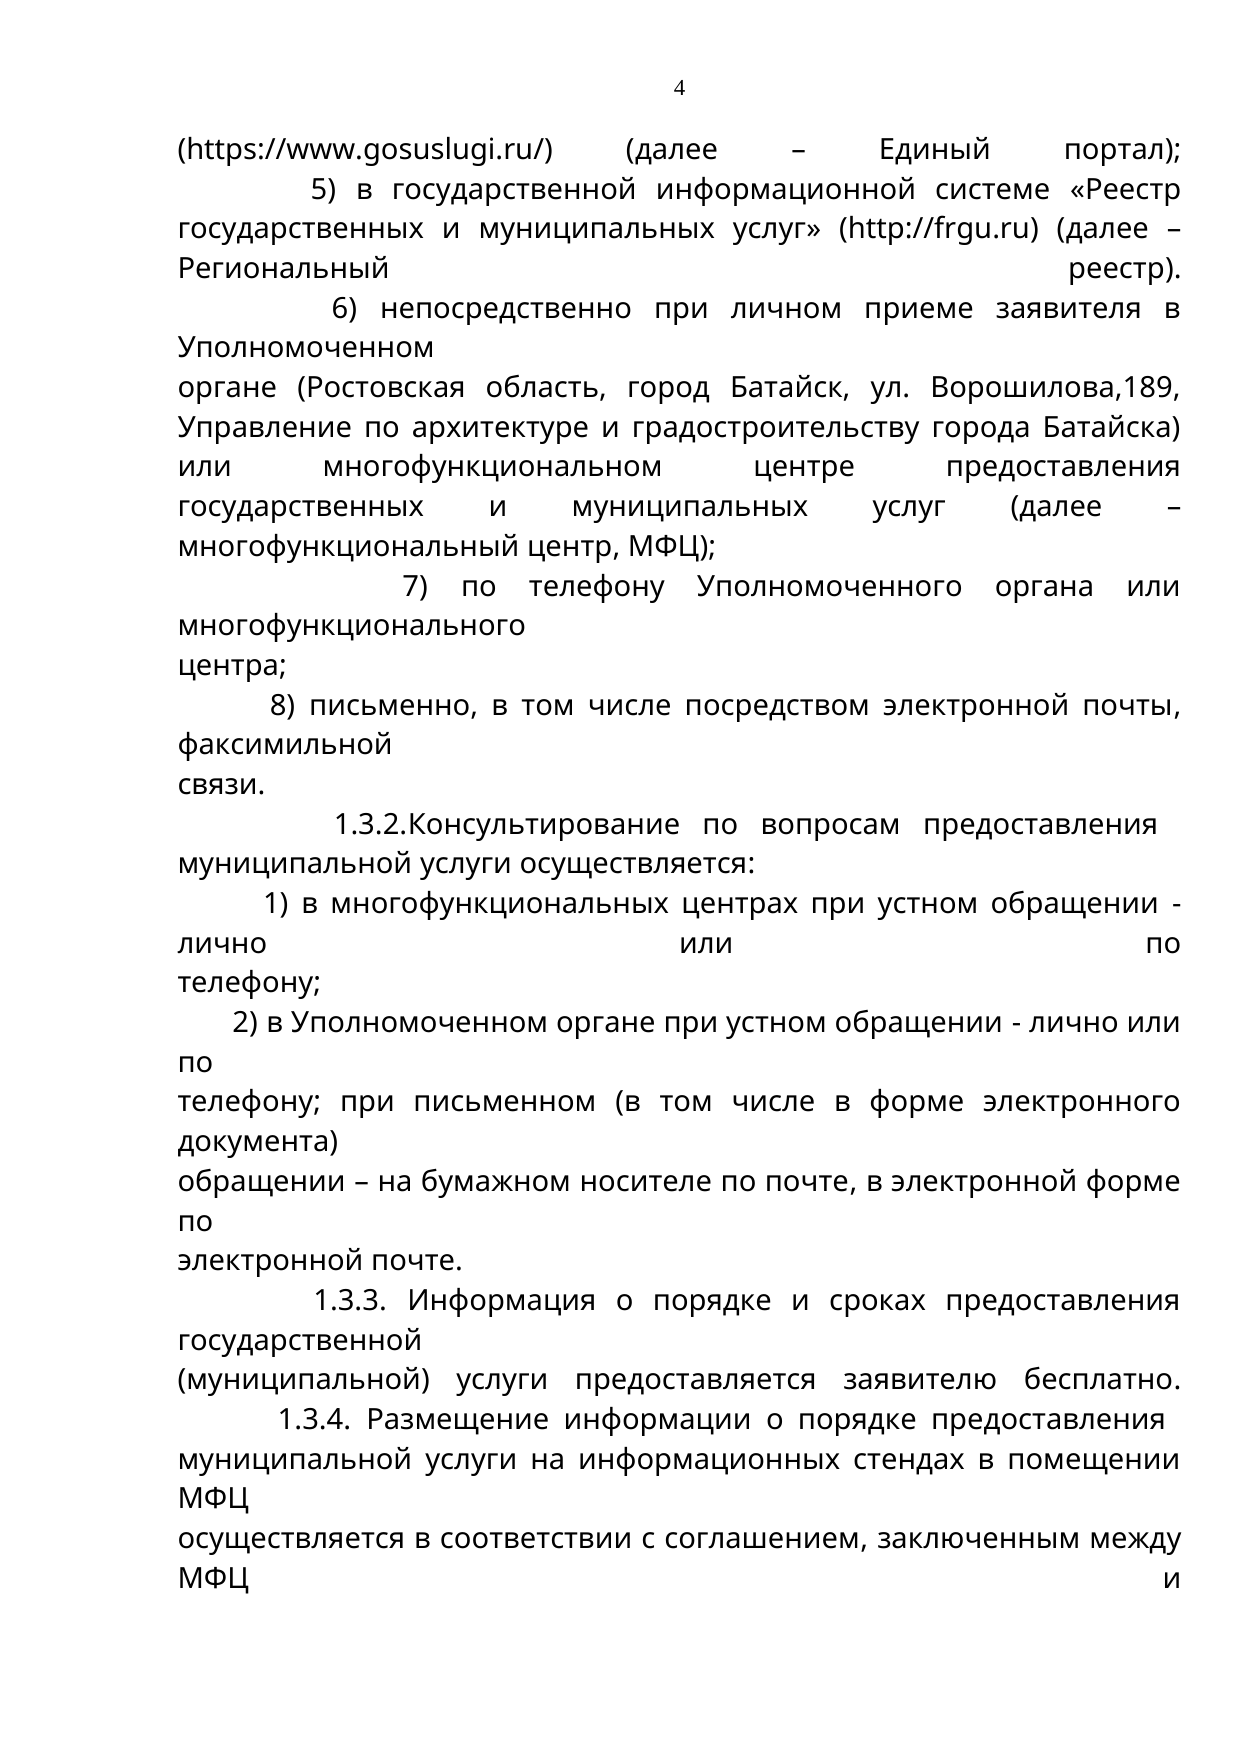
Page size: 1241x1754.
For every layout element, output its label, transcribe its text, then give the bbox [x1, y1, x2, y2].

text 7) по телефону Уполномоченного органа или многофункционального центра; 8) письменно, в том числе посредством электронной почты, факсимильной связи. 1.3.2.Консультирование по вопросам предоставления муниципальной услуги осуществляется: [177, 565, 1181, 882]
text 1) в многофункциональных центрах при устном обращении - лично или по телефону; 2) в Уполномоченном органе при устном обращении - лично или по телефону; при письменном (в том числе в форме электронного документа) обращении – на бумажном носителе по почте, в электронной форме по электронной почте. [177, 882, 1181, 1279]
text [177, 128, 1181, 565]
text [177, 1279, 1181, 1597]
